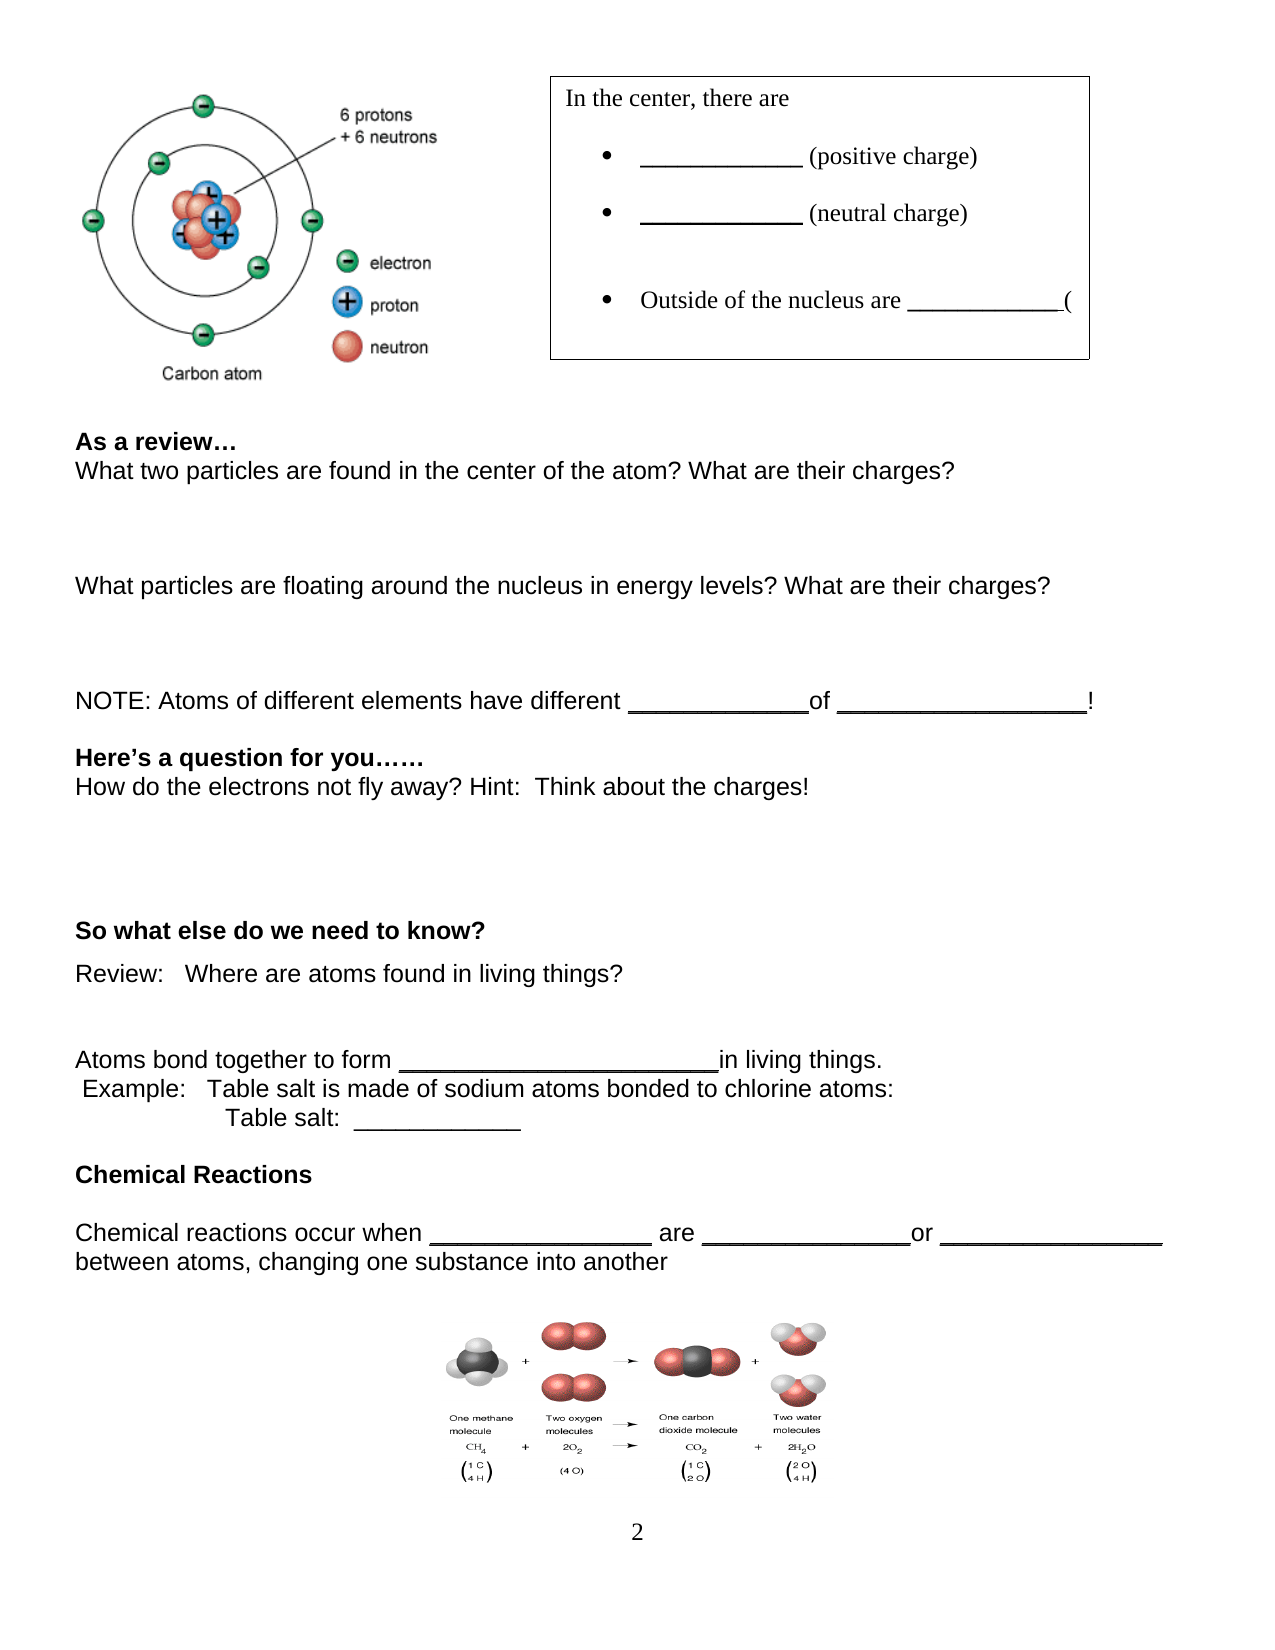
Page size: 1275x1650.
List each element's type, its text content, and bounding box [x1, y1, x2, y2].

text How do the electrons not fly away? Hint: Think about the charges! [75, 772, 1200, 801]
text What particles are floating around the nucleus in energy levels? What are their charges? [75, 571, 1200, 600]
list Chemical Reactions [75, 1160, 1200, 1189]
list Chemical reactions occur when ________________ are _______________or ________________ between atoms, changing one substance into another [75, 1218, 1200, 1275]
text Atoms bond together to form _______________________in living things. [75, 1045, 1200, 1074]
text As a review… [75, 427, 1200, 456]
picture [441, 1304, 834, 1498]
text Example: Table salt is made of sodium atoms bonded to chlorine atoms: [75, 1074, 1200, 1103]
text Here’s a question for you…… [75, 743, 1200, 772]
text So what else do we need to know? [75, 916, 1200, 945]
text Table salt: ____________ [75, 1103, 1200, 1132]
picture [75, 75, 447, 399]
text NOTE: Atoms of different elements have different _____________of __________________! [75, 686, 1200, 715]
text What two particles are found in the center of the atom? What are their charges? [75, 456, 1200, 485]
text Review: Where are atoms found in living things? [75, 959, 1200, 988]
